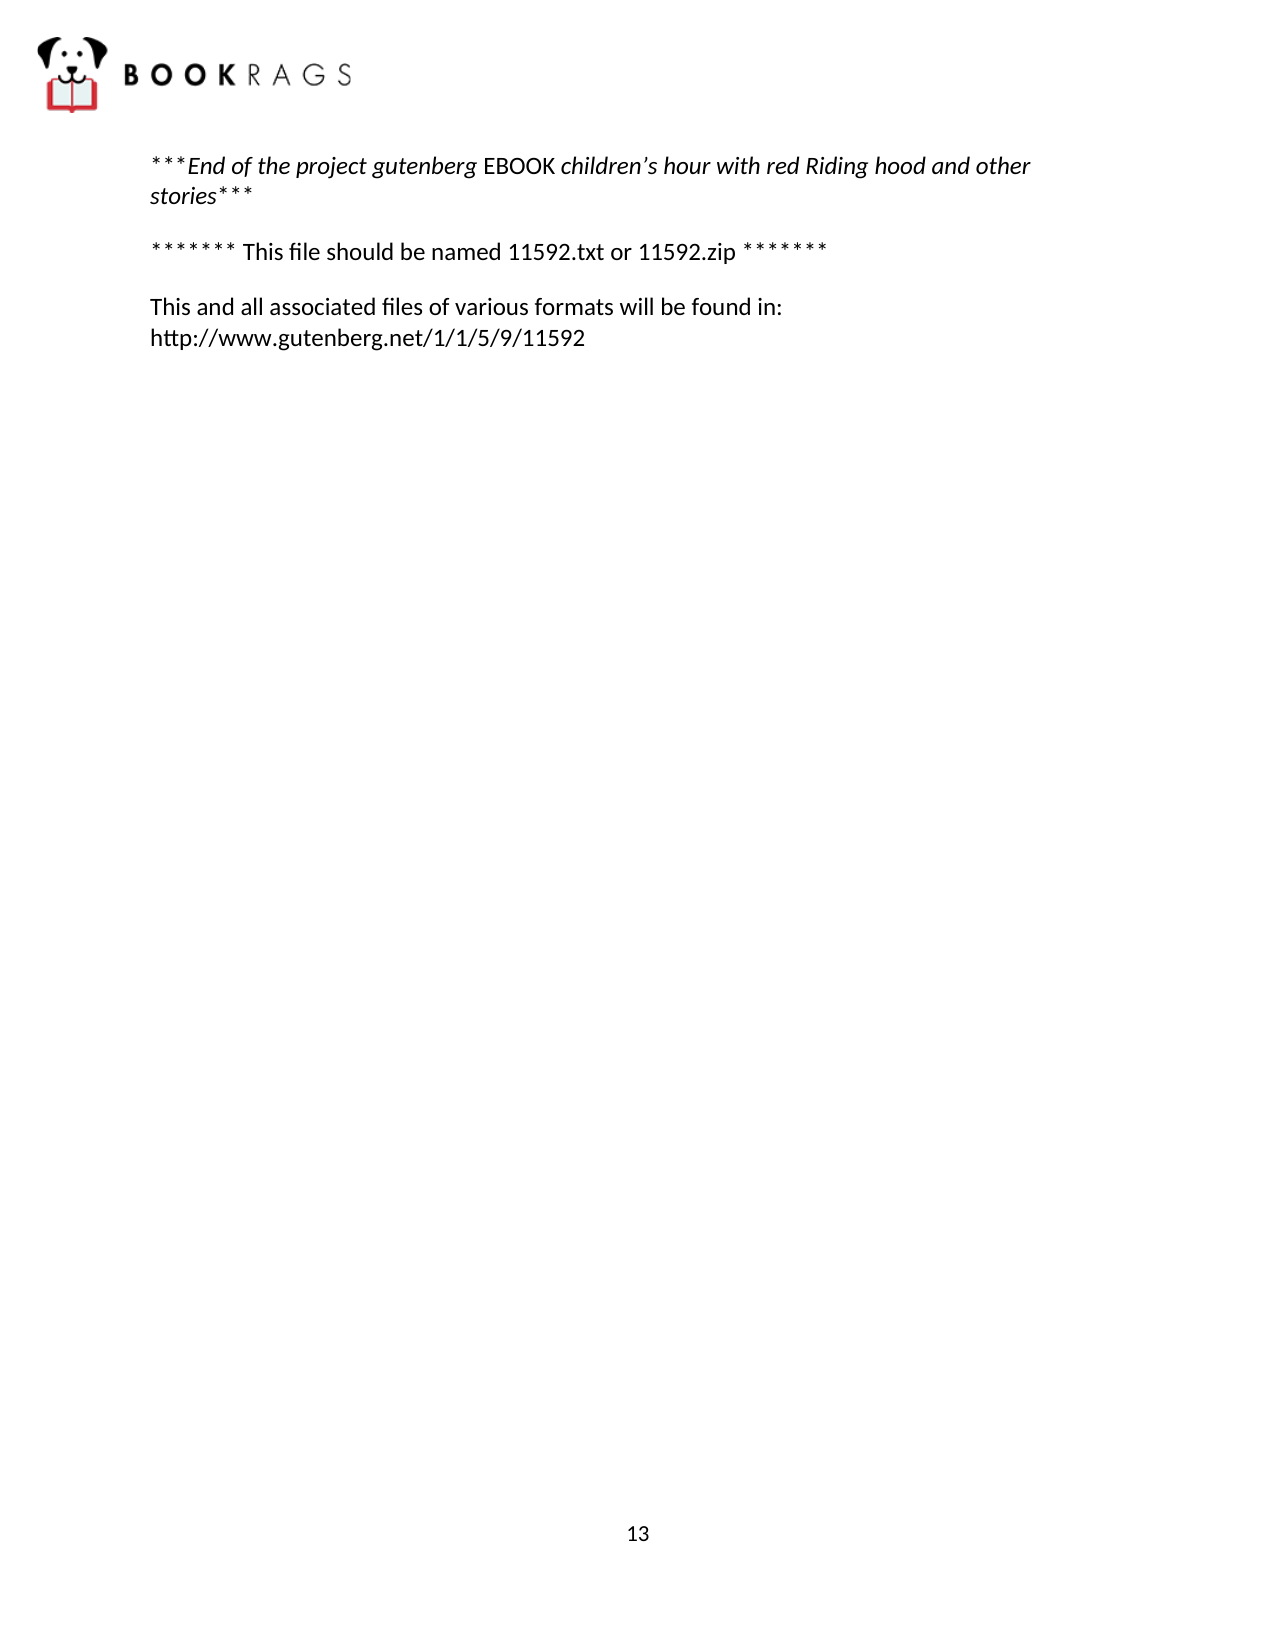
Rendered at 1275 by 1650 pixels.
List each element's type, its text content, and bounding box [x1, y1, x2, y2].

text This and all associated files of various formats will be found in: http://www.gutenberg.net/1/1/5/9/11592 [150, 292, 1125, 353]
text ******* This file should be named 11592.txt or 11592.zip ******* [150, 236, 1125, 267]
picture [37, 37, 351, 113]
text ***End of the project gutenberg EBOOK children’s hour with red Riding hood and other stories*** [150, 150, 1125, 211]
